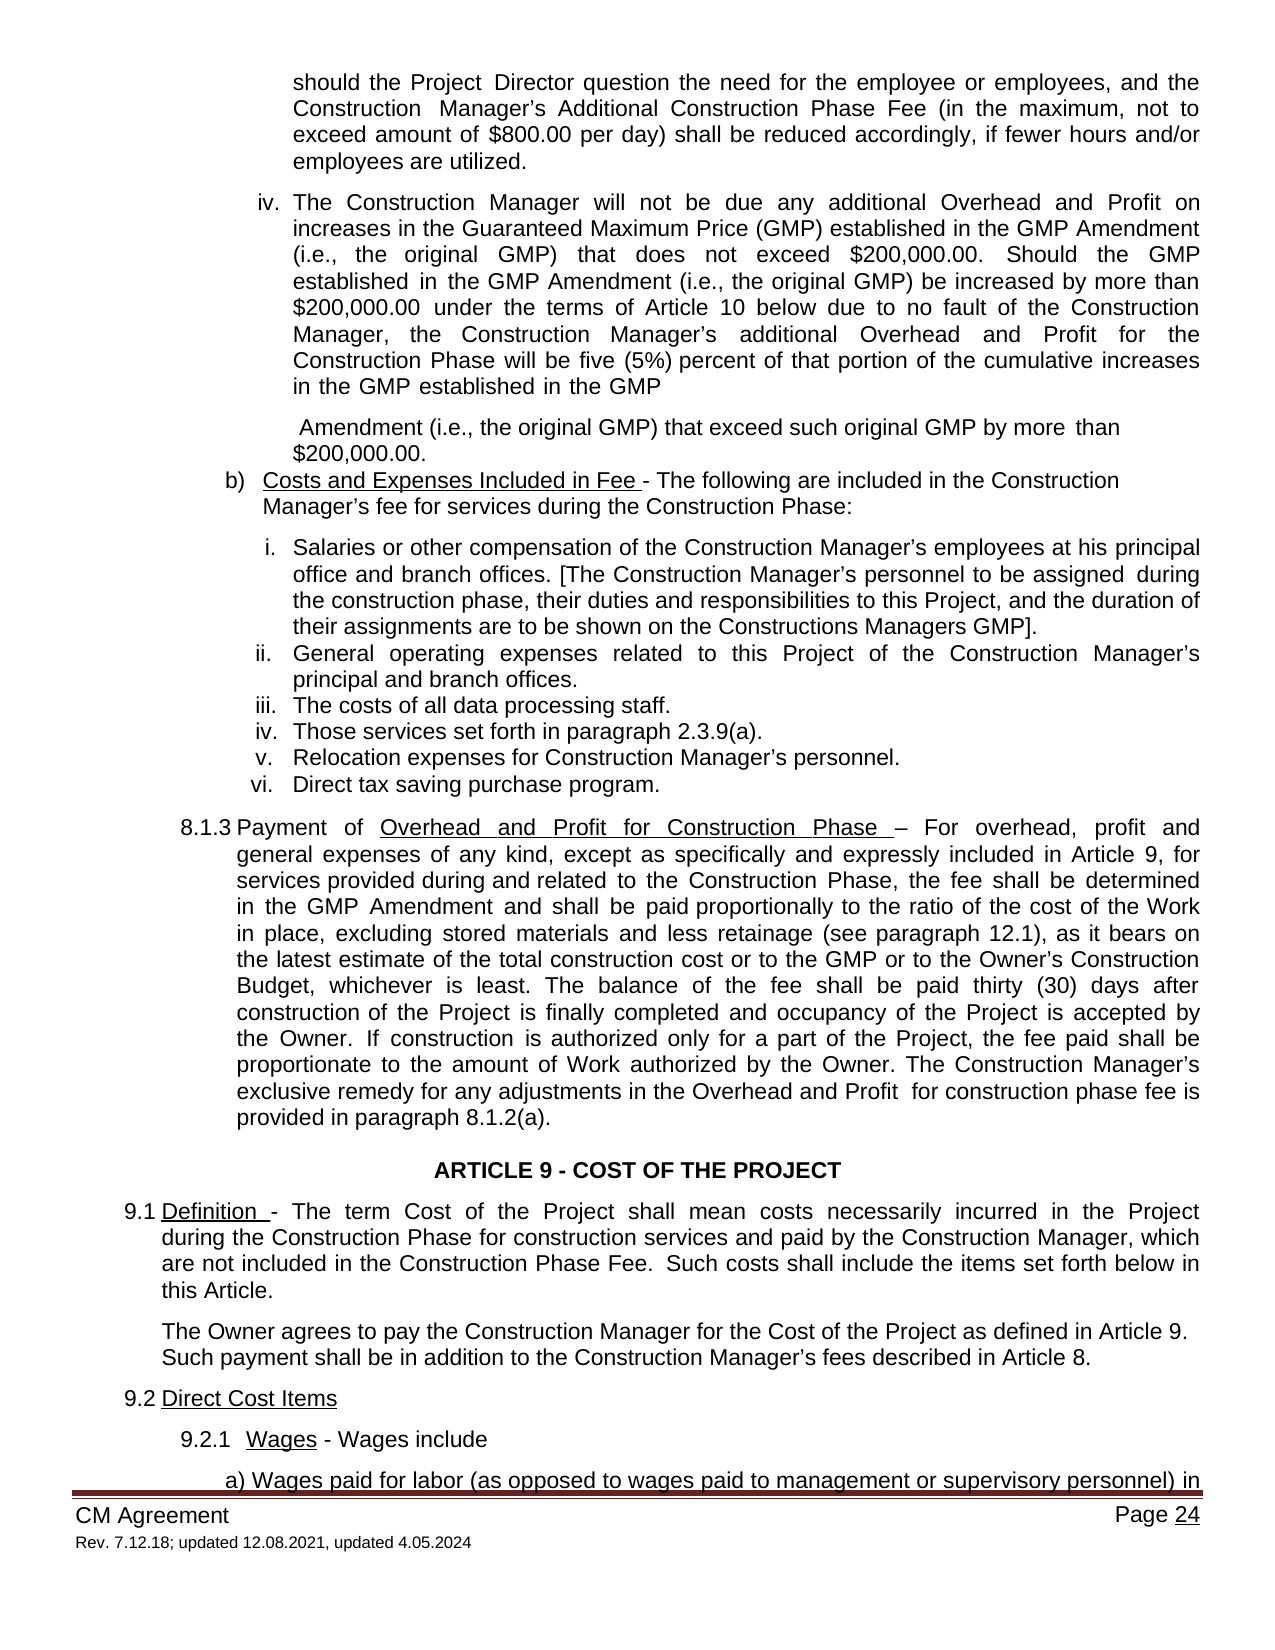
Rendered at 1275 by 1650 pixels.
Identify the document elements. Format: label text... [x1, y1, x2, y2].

list Wages - Wages include [180, 1426, 1217, 1452]
list Payment of Overhead and Profit for Construction Phase – For overhead, profit and general expenses of any kind, except as specifically and expressly included in Article 9, for services provided during and related to the Construction Phase, the fee shall be determined in the GMP Amendment and shall be paid proportionally to the ratio of the cost of the Work in place, excluding stored materials and less retainage (see paragraph 12.1), as it bears on the latest estimate of the total construction cost or to the GMP or to the Owner’s Construction Budget, whichever is least. The balance of the fee shall be paid thirty (30) days after construction of the Project is finally completed and occupancy of the Project is accepted by the Owner. If construction is authorized only for a part of the Project, the fee paid shall be proportionate to the amount of Work authorized by the Owner. The Construction Manager’s exclusive remedy for any adjustments in the Overhead and Profit for construction phase fee is provided in paragraph 8.1.2(a). [180, 814, 1201, 1130]
list The Construction Manager will not be due any additional Overhead and Profit on increases in the Guaranteed Maximum Price (GMP) established in the GMP Amendment (i.e., the original GMP) that does not exceed $200,000.00. Should the GMP established in the GMP Amendment (i.e., the original GMP) be increased by more than $200,000.00 under the terms of Article 10 below due to no fault of the Construction Manager, the Construction Manager’s additional Overhead and Profit for the Construction Phase will be five (5%) percent of that portion of the cumulative increases in the GMP established in the GMP [257, 189, 1201, 399]
subtitle ARTICLE 9 - COST OF THE PROJECT [434, 1157, 1217, 1183]
text The Owner agrees to pay the Construction Manager for the Cost of the Project as defined in Article 9. Such payment shall be in addition to the Construction Manager’s fees described in Article 8. [161, 1318, 1217, 1370]
list Definition - The term Cost of the Project shall mean costs necessarily incurred in the Project during the Construction Phase for construction services and paid by the Construction Manager, which are not included in the Construction Phase Fee. Such costs shall include the items set forth below in this Article. [124, 1198, 1201, 1303]
list Direct Cost Items [124, 1385, 1217, 1411]
list The costs of all data processing staff. [255, 692, 1217, 718]
list Direct tax saving purchase program. [250, 771, 1217, 797]
list Relocation expenses for Construction Manager’s personnel. [255, 745, 1217, 771]
list General operating expenses related to this Project of the Construction Manager’s principal and branch offices. [255, 640, 1200, 692]
text $200,000.00. [293, 441, 1217, 467]
list Costs and Expenses Included in Fee - The following are included in the Construction Manager’s fee for services during the Construction Phase: [225, 467, 1200, 520]
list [257, 69, 1201, 174]
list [225, 1467, 1200, 1493]
list Those services set forth in paragraph 2.3.9(a). [255, 718, 1217, 745]
list Salaries or other compensation of the Construction Manager’s employees at his principal office and branch offices. [The Construction Manager’s personnel to be assigned during the construction phase, their duties and responsibilities to this Project, and the duration of their assignments are to be shown on the Constructions Managers GMP]. [264, 534, 1200, 640]
list Amendment (i.e., the original GMP) that exceed such original GMP by more than [293, 414, 1201, 441]
